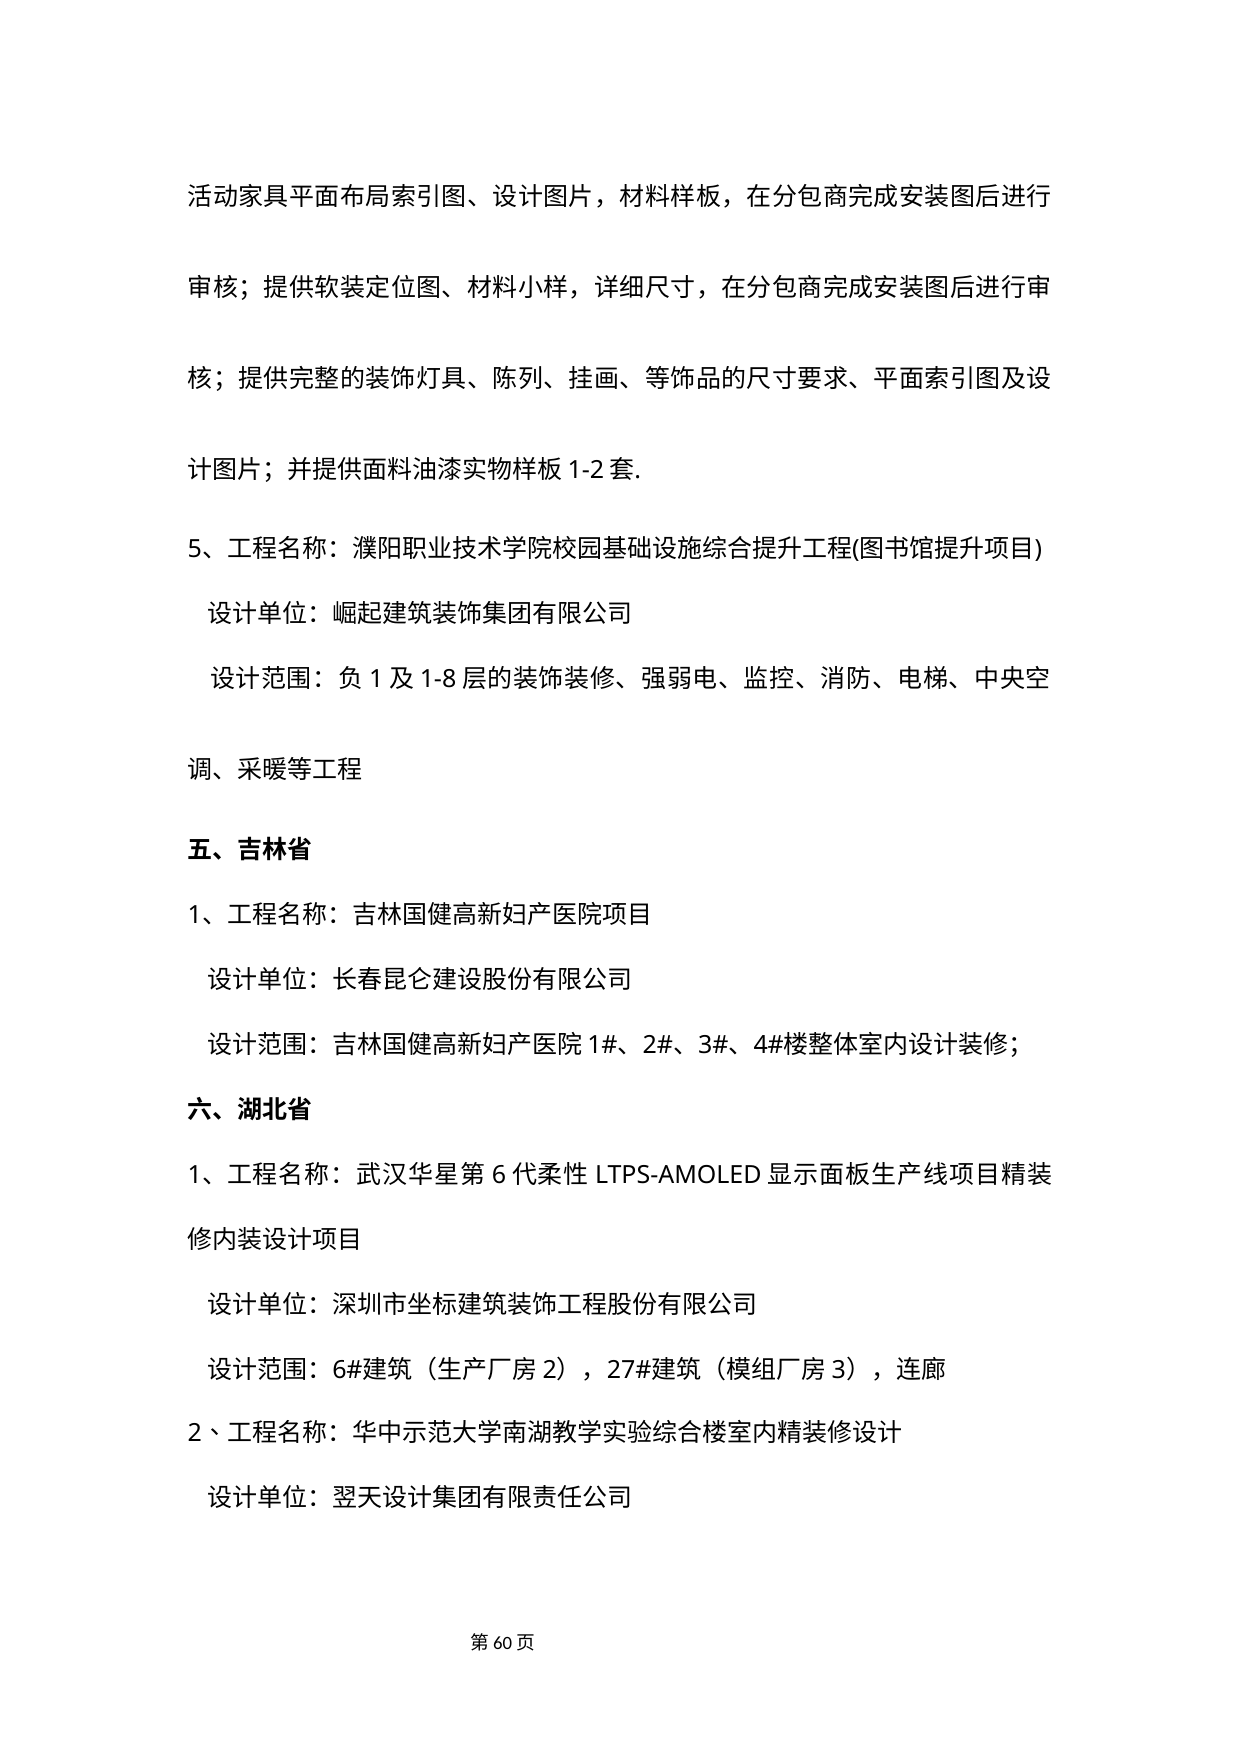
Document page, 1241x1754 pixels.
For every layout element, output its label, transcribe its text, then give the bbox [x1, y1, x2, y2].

list 工程名称：吉林国健高新妇产医院项目 [187, 880, 1053, 945]
text 五、吉林省 [187, 815, 1053, 880]
text 六、湖北省 [187, 1075, 1053, 1140]
text 设计单位：崛起建筑装饰集团有限公司 [187, 579, 1053, 644]
text 设计单位：深圳市坐标建筑装饰工程股份有限公司 [187, 1270, 1053, 1335]
text 设计单位：翌天设计集团有限责任公司 [187, 1465, 1053, 1530]
list 工程名称：武汉华星第6代柔性LTPS-AMOLED显示面板生产线项目精装修内装设计项目 [187, 1140, 1053, 1270]
text 设计范围：吉林国健高新妇产医院1#、2#、3#、4#楼整体室内设计装修； [187, 1010, 1053, 1075]
text 设计范围：负1及1-8层的装饰装修、强弱电、监控、消防、电梯、中央空调、采暖等工程 [187, 644, 1053, 800]
text 设计单位：长春昆仑建设股份有限公司 [187, 945, 1053, 1010]
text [187, 162, 1053, 500]
text 设计范围：6#建筑（生产厂房2），27#建筑（模组厂房3），连廊 [187, 1335, 1053, 1400]
list 工程名称：华中示范大学南湖教学实验综合楼室内精装修设计 [187, 1400, 1053, 1465]
text 5、工程名称：濮阳职业技术学院校园基础设施综合提升工程(图书馆提升项目) [187, 514, 1053, 579]
